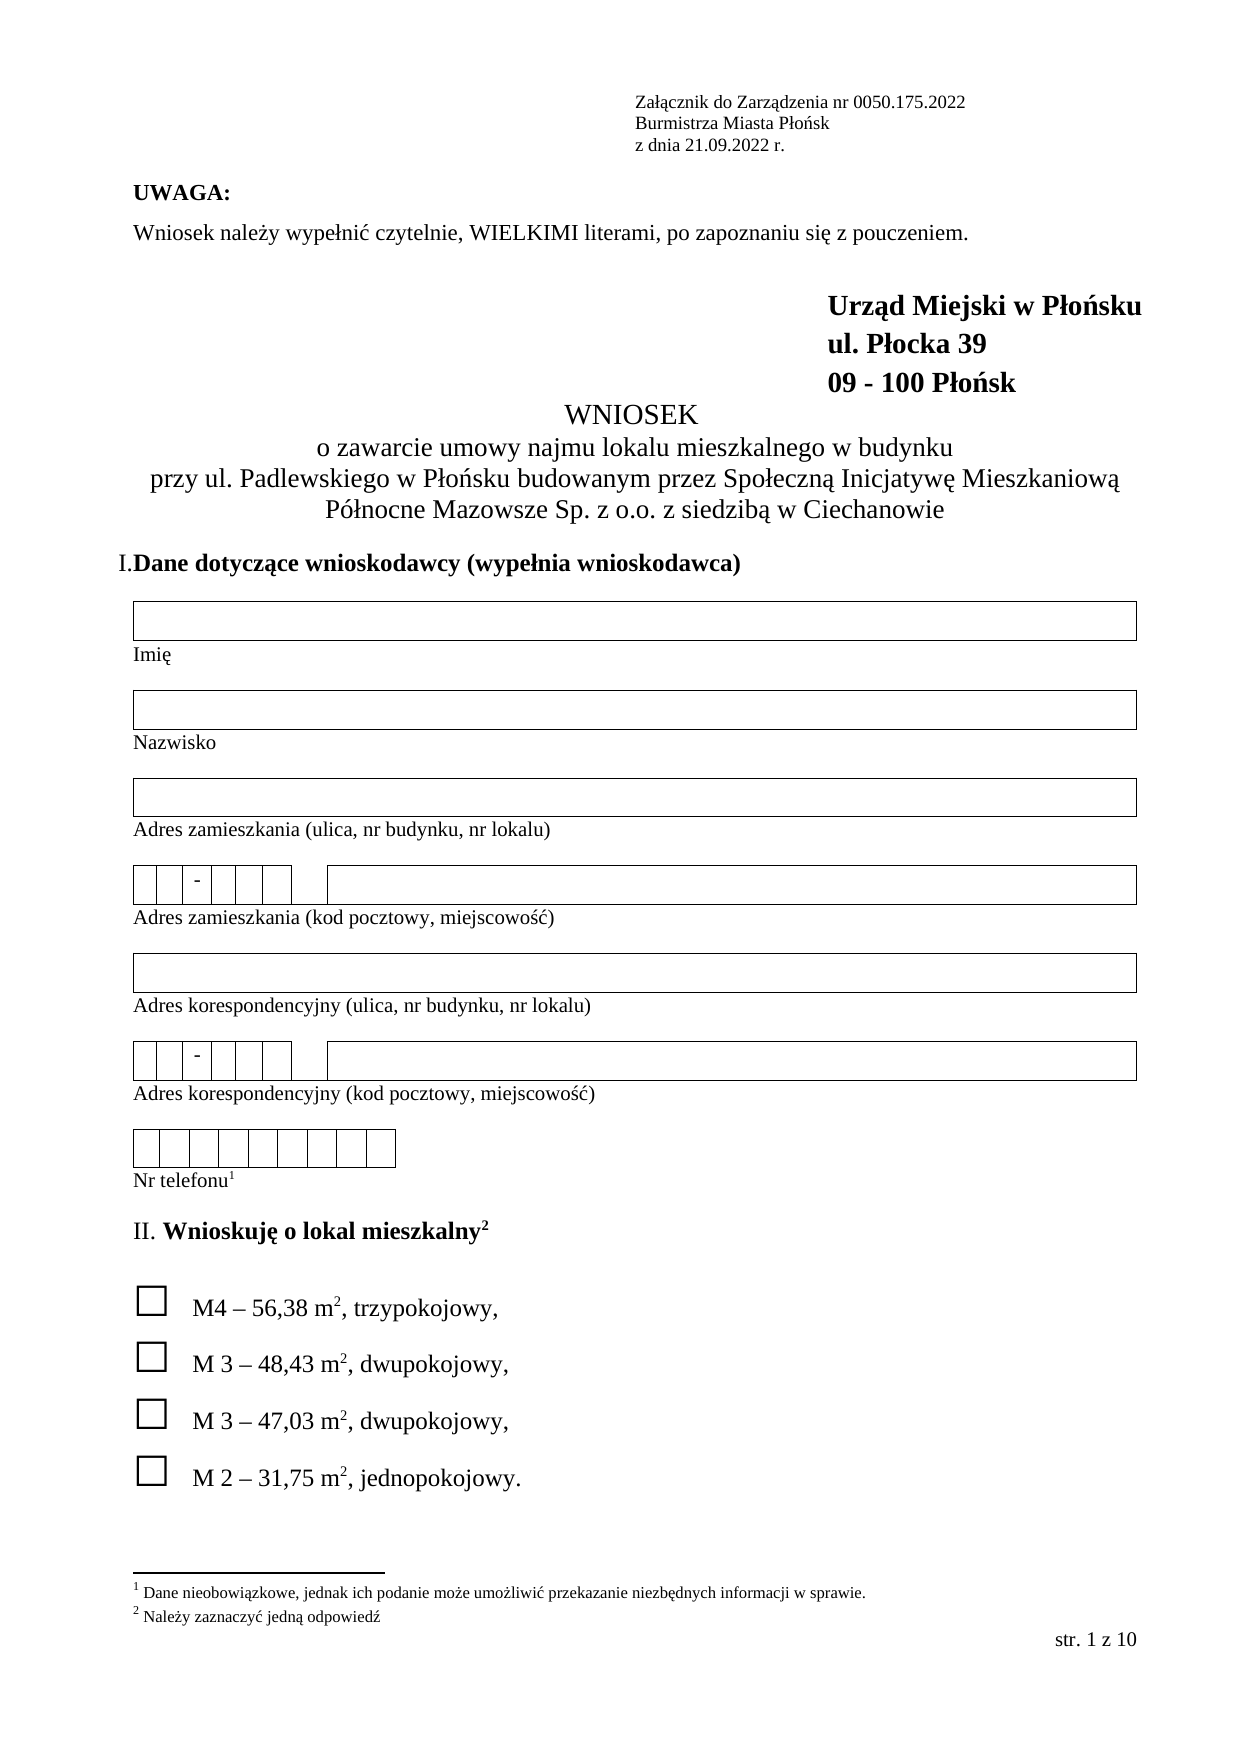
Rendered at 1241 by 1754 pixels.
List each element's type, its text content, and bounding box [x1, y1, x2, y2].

table_header [236, 866, 262, 903]
text Wniosek należy wypełnić czytelnie, WIELKIMI literami, po zapoznaniu się z pouczeniem. [133, 219, 1137, 245]
text M4 – 56,38 m2, trzypokojowy, [133, 1272, 1137, 1328]
table_header [134, 691, 1136, 728]
table_header [292, 865, 327, 903]
table_header [134, 866, 156, 903]
table_header - [183, 1042, 211, 1080]
text UWAGA: [133, 179, 1137, 206]
text Adres korespondencyjny (kod pocztowy, miejscowość) [133, 1081, 1137, 1105]
table_header [219, 1130, 248, 1167]
table_header [328, 866, 1136, 903]
text Nazwisko [133, 730, 1137, 754]
table_header [157, 1042, 182, 1080]
table_header [212, 1042, 235, 1080]
table_header [367, 1130, 395, 1167]
table_header [134, 1042, 156, 1080]
table_header [308, 1130, 336, 1167]
table_header [160, 1130, 189, 1167]
text WNIOSEK o zawarcie umowy najmu lokalu mieszkalnego w budynku [133, 397, 1137, 462]
table_header [134, 1130, 159, 1167]
table_header [263, 866, 291, 903]
text Imię [133, 641, 1137, 666]
table_header [292, 1041, 327, 1080]
table_header [249, 1130, 277, 1167]
text Adres korespondencyjny (ulica, nr budynku, nr lokalu) [133, 993, 1137, 1017]
text M 3 – 47,03 m2, dwupokojowy, [133, 1385, 1137, 1442]
table_header [328, 1042, 1136, 1080]
text M 2 – 31,75 m2, jednopokojowy. [133, 1442, 1137, 1499]
table_header [134, 779, 1136, 816]
list Wnioskuję o lokal mieszkalny [133, 1216, 1137, 1245]
text Adres zamieszkania (kod pocztowy, miejscowość) [133, 905, 1137, 929]
table_header [190, 1130, 218, 1167]
list Dane dotyczące wnioskodawcy (wypełnia wnioskodawca) [118, 548, 1137, 577]
text Adres zamieszkania (ulica, nr budynku, nr lokalu) [133, 817, 1137, 841]
table_header [337, 1130, 366, 1167]
table_header [157, 866, 182, 903]
text przy ul. Padlewskiego w Płońsku budowanym przez Społeczną Inicjatywę Mieszkaniową Północne Mazowsze Sp. z o.o. z siedzibą w Ciechanowie [133, 462, 1137, 524]
table_header [134, 954, 1136, 992]
table_header [236, 1042, 262, 1080]
text Nr telefonu [133, 1168, 1137, 1192]
table_header [278, 1130, 307, 1167]
text M 3 – 48,43 m2, dwupokojowy, [133, 1328, 1137, 1385]
table_header [263, 1042, 291, 1080]
table_header [212, 866, 235, 903]
text Załącznik do Zarządzenia nr 0050.175.2022 Burmistrza Miasta Płońsk z dnia 21.09.2022 r. [635, 91, 1137, 155]
table_header [134, 602, 1136, 640]
table_header - [183, 866, 211, 903]
